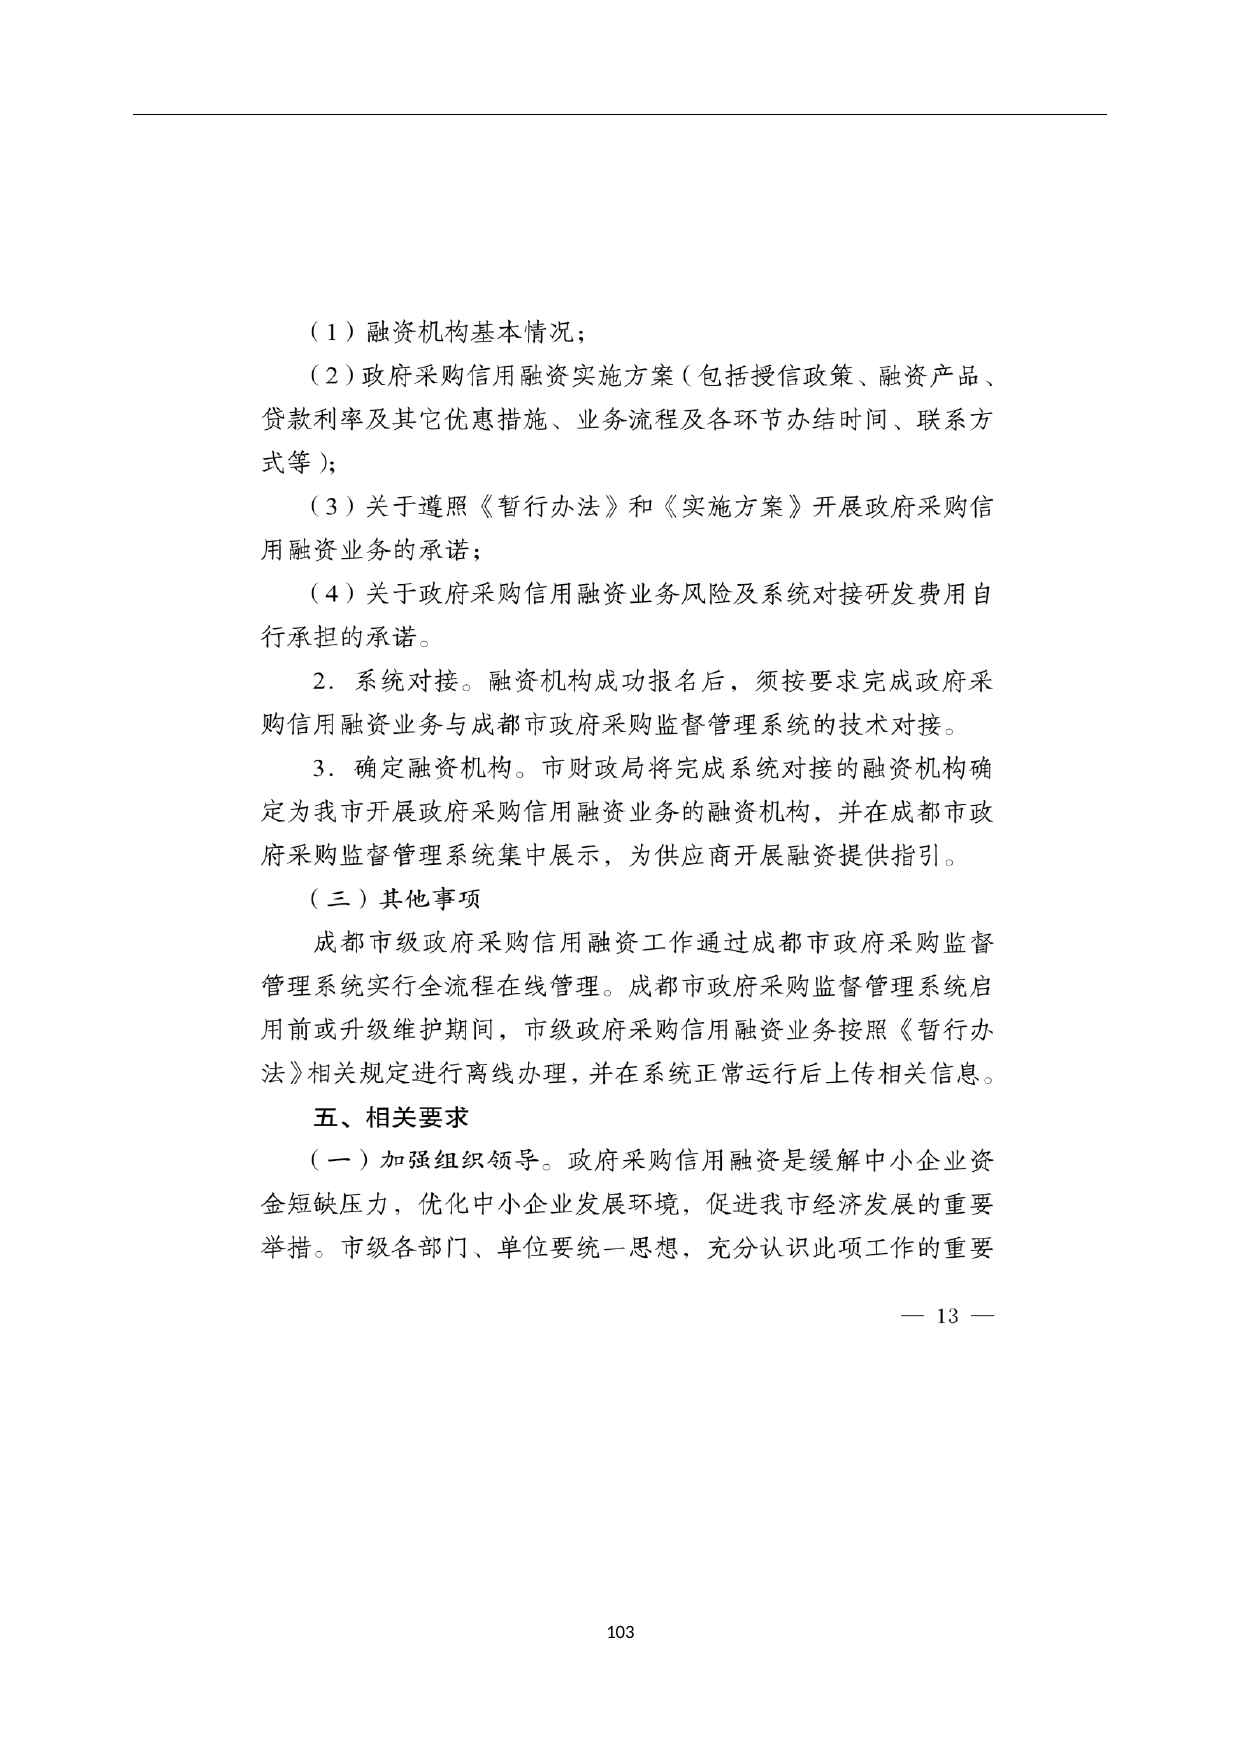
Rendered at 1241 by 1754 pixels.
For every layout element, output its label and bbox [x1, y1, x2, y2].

picture [132, 152, 1119, 1423]
